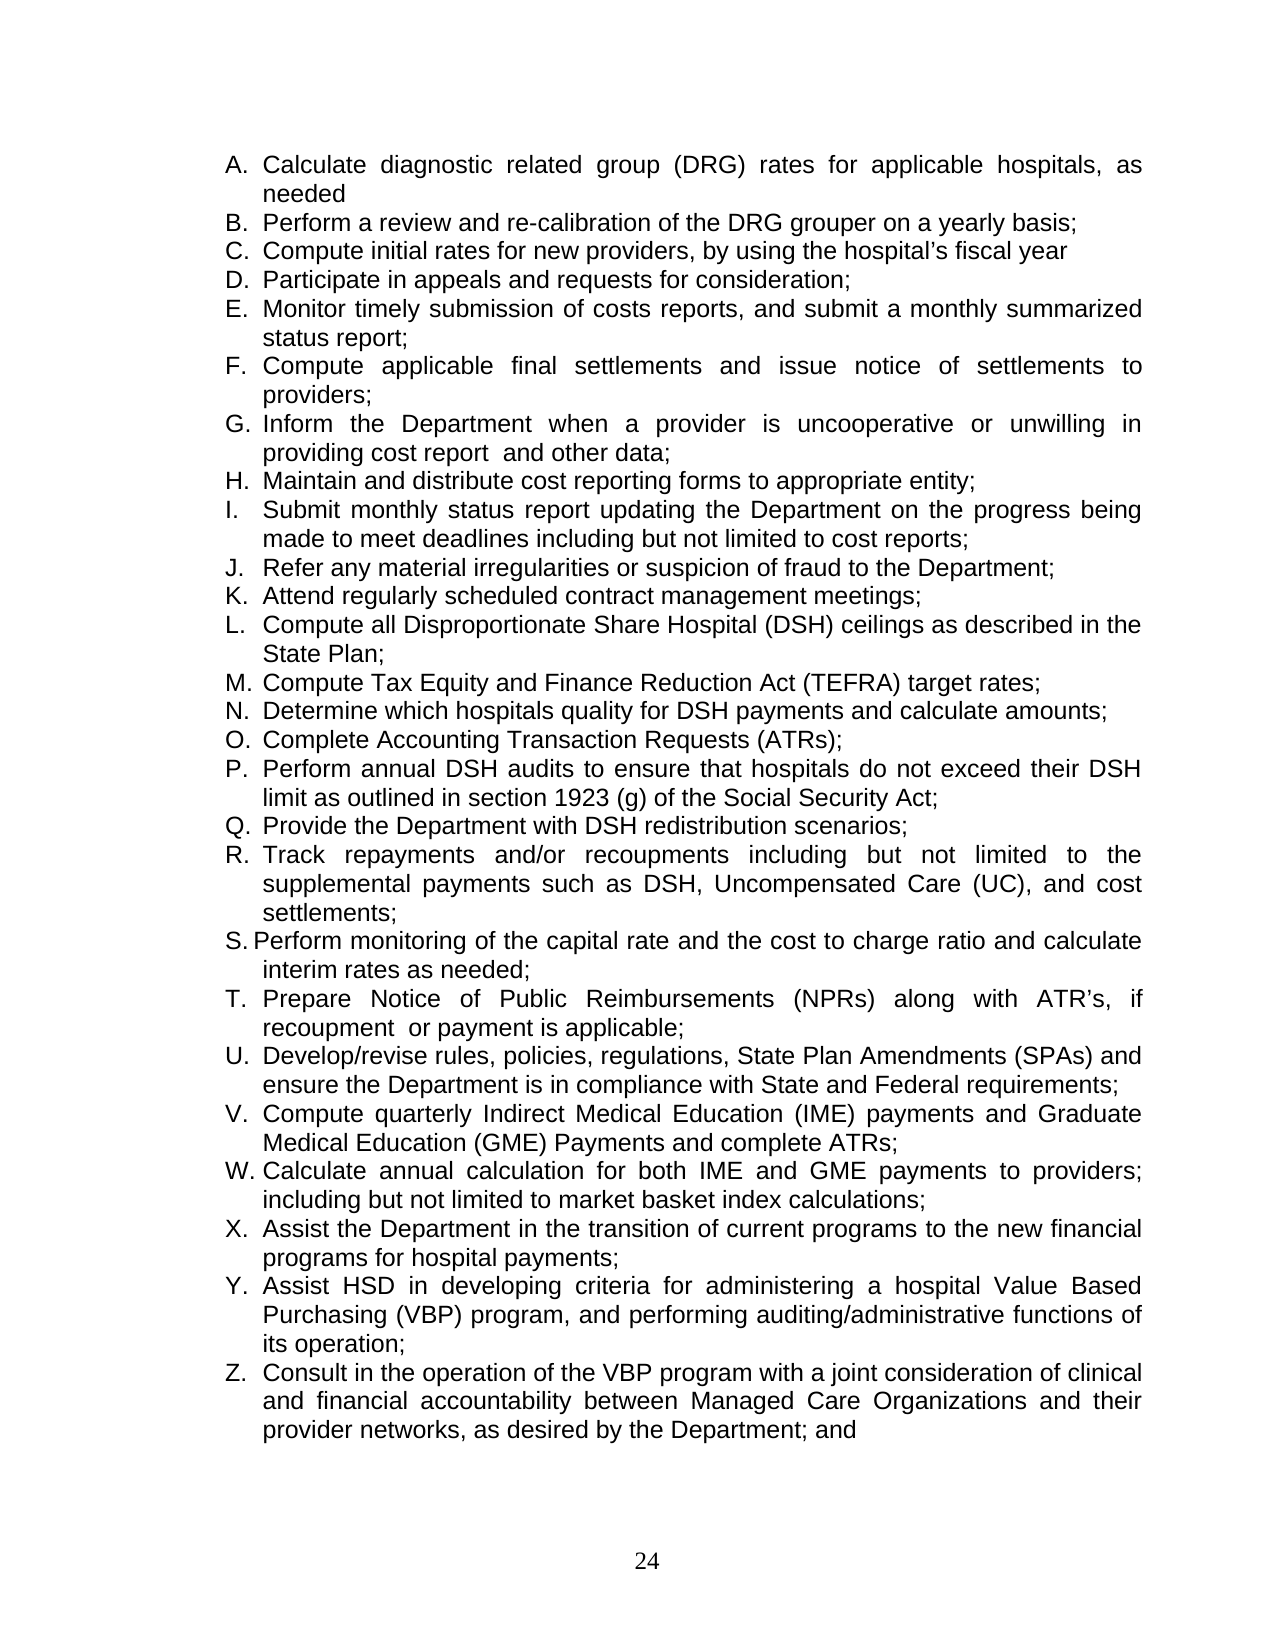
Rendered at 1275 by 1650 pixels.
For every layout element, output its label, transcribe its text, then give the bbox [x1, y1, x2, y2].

list Submit monthly status report updating the Department on the progress being made to meet deadlines including but not limited to cost reports; [225, 495, 1144, 552]
list Attend regularly scheduled contract management meetings; [225, 581, 1144, 610]
list Perform monitoring of the capital rate and the cost to charge ratio and calculate interim rates as needed; [225, 926, 1144, 984]
list Provide the Department with DSH redistribution scenarios; [225, 811, 1144, 840]
list Compute applicable final settlements and issue notice of settlements to providers; [225, 351, 1144, 409]
list Refer any material irregularities or suspicion of fraud to the Department; [225, 552, 1144, 581]
list Track repayments and/or recoupments including but not limited to the supplemental payments such as DSH, Uncompensated Care (UC), and cost settlements; [225, 840, 1144, 926]
list Maintain and distribute cost reporting forms to appropriate entity; [225, 466, 1144, 495]
list Assist the Department in the transition of current programs to the new financial programs for hospital payments; [225, 1214, 1144, 1271]
list Participate in appeals and requests for consideration; [225, 265, 1144, 294]
list Develop/revise rules, policies, regulations, State Plan Amendments (SPAs) and ensure the Department is in compliance with State and Federal requirements; [225, 1041, 1144, 1099]
list Prepare Notice of Public Reimbursements (NPRs) along with ATR’s, if recoupment or payment is applicable; [225, 984, 1144, 1041]
list Compute all Disproportionate Share Hospital (DSH) ceilings as described in the State Plan; [225, 610, 1144, 667]
list Calculate diagnostic related group (DRG) rates for applicable hospitals, as needed [225, 150, 1144, 207]
list Compute quarterly Indirect Medical Education (IME) payments and Graduate Medical Education (GME) Payments and complete ATRs; [225, 1099, 1144, 1156]
list Inform the Department when a provider is uncooperative or unwilling in providing cost report and other data; [225, 409, 1144, 466]
list Complete Accounting Transaction Requests (ATRs); [225, 725, 1144, 754]
list Assist HSD in developing criteria for administering a hospital Value Based Purchasing (VBP) program, and performing auditing/administrative functions of its operation; [225, 1271, 1144, 1357]
list Perform a review and re-calibration of the DRG grouper on a yearly basis; [225, 207, 1144, 236]
list Consult in the operation of the VBP program with a joint consideration of clinical and financial accountability between Managed Care Organizations and their provider networks, as desired by the Department; and [225, 1357, 1144, 1444]
list Compute initial rates for new providers, by using the hospital’s fiscal year [225, 236, 1144, 265]
list Monitor timely submission of costs reports, and submit a monthly summarized status report; [225, 294, 1144, 351]
list Determine which hospitals quality for DSH payments and calculate amounts; [225, 696, 1144, 725]
list Calculate annual calculation for both IME and GME payments to providers; including but not limited to market basket index calculations; [225, 1156, 1144, 1214]
list Perform annual DSH audits to ensure that hospitals do not exceed their DSH limit as outlined in section 1923 (g) of the Social Security Act; [225, 754, 1144, 811]
list Compute Tax Equity and Finance Reduction Act (TEFRA) target rates; [225, 667, 1144, 696]
